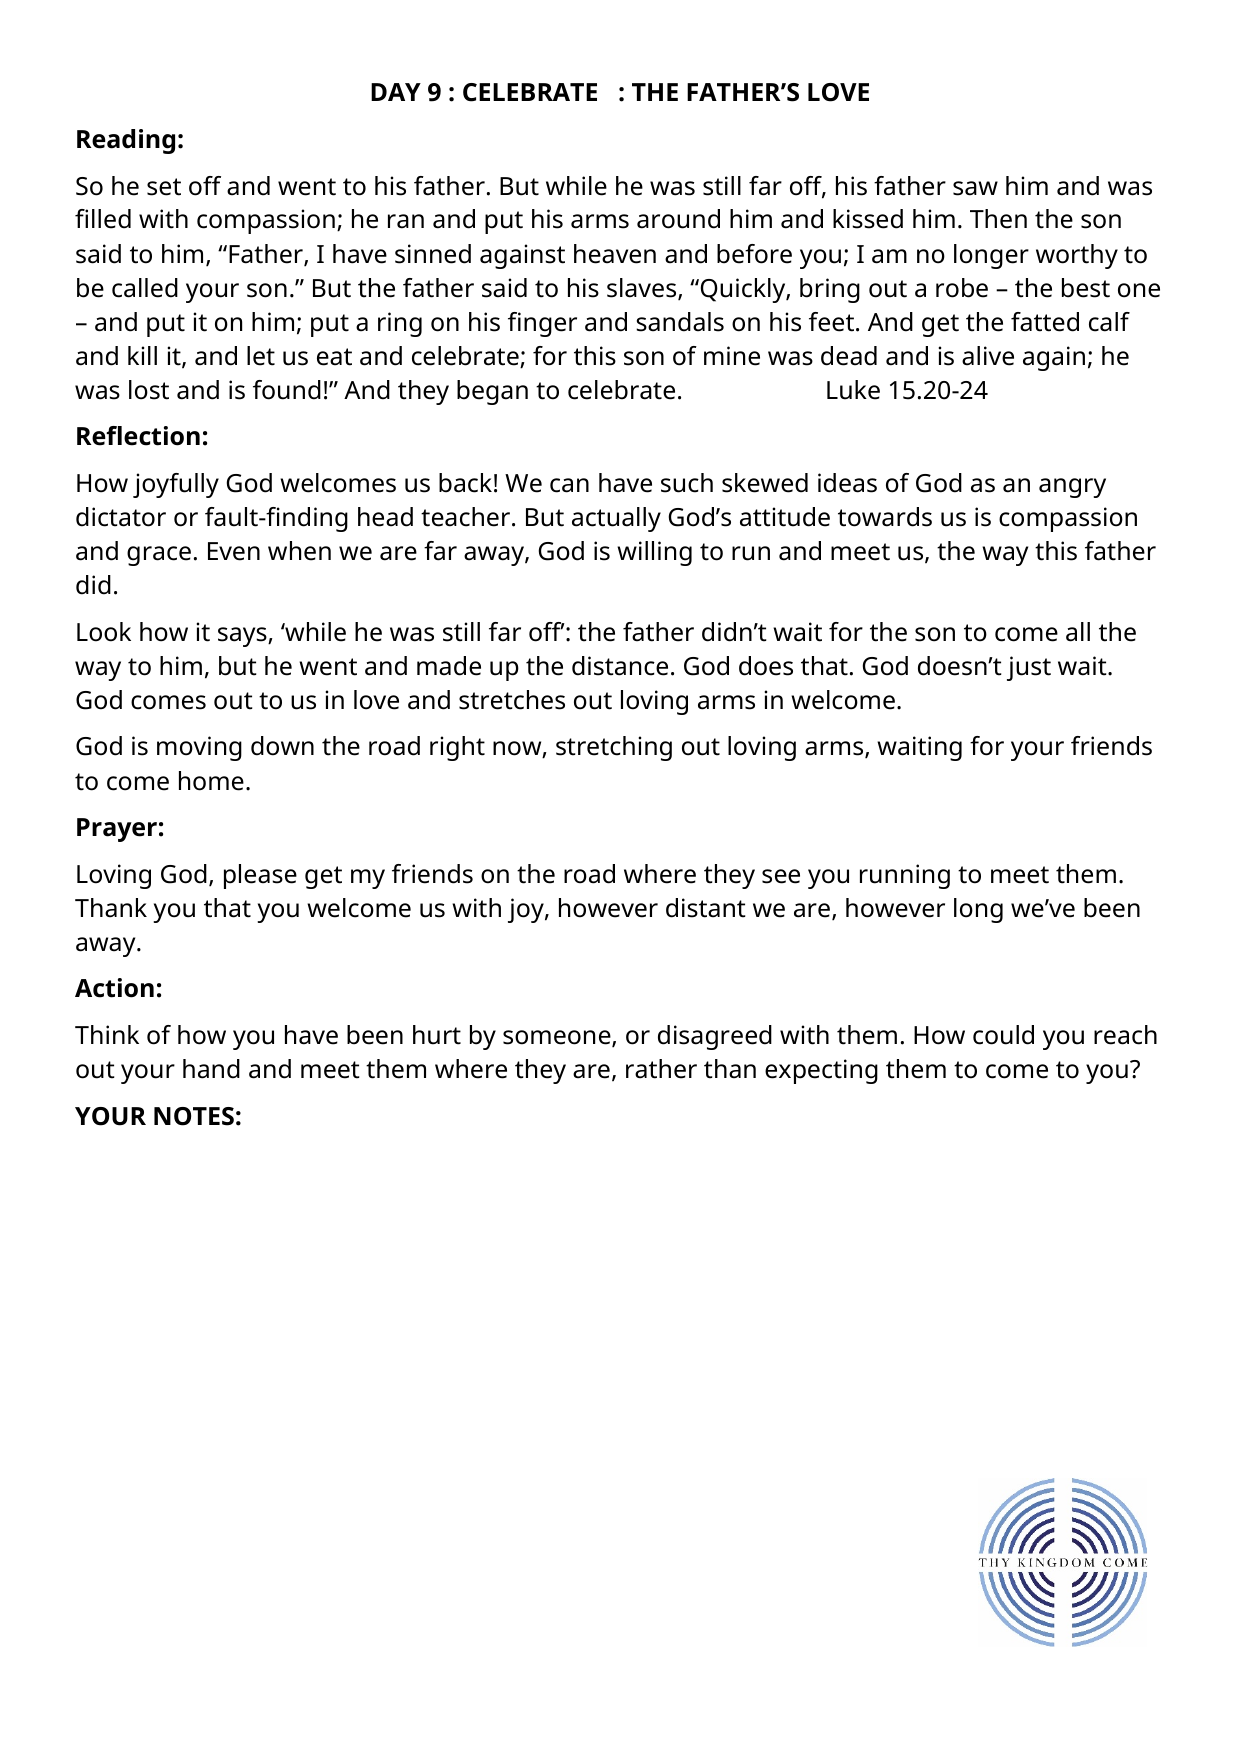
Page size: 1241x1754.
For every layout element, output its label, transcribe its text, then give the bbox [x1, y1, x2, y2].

text Think of how you have been hurt by someone, or disagreed with them. How could you reach out your hand and meet them where they are, rather than expecting them to come to you? [75, 1017, 1165, 1086]
text YOUR NOTES: [75, 1098, 1165, 1132]
text Loving God, please get my friends on the road where they see you running to meet them. Thank you that you welcome us with joy, however distant we are, however long we’ve been away. [75, 856, 1165, 958]
text Reading: [75, 122, 1165, 156]
text DAY 9 : CELEBRATE : THE FATHER’S LOVE [75, 75, 1165, 109]
text Look how it says, ‘while he was still far off’: the father didn’t wait for the son to come all the way to him, but he went and made up the distance. God does that. God doesn’t just wait. God comes out to us in love and stretches out loving arms in welcome. [75, 614, 1165, 717]
text So he set off and went to his father. But while he was still far off, his father saw him and was filled with compassion; he ran and put his arms around him and kissed him. Then the son said to him, “Father, I have sinned against heaven and before you; I am no longer worthy to be called your son.” But the father said to his slaves, “Quickly, bring out a robe – the best one – and put it on him; put a ring on his finger and sandals on his feet. And get the fatted calf and kill it, and let us eat and celebrate; for this son of mine was dead and is alive again; he was lost and is found!” And they began to celebrate. Luke 15.20-24 [75, 168, 1165, 407]
text Action: [75, 971, 1165, 1005]
text Prayer: [75, 810, 1165, 844]
text Reflection: [75, 419, 1165, 453]
picture [978, 1478, 1148, 1647]
text How joyfully God welcomes us back! We can have such skewed ideas of God as an angry dictator or fault-finding head teacher. But actually God’s attitude towards us is compassion and grace. Even when we are far away, God is willing to run and meet us, the way this father did. [75, 466, 1165, 602]
text God is moving down the road right now, stretching out loving arms, waiting for your friends to come home. [75, 729, 1165, 797]
